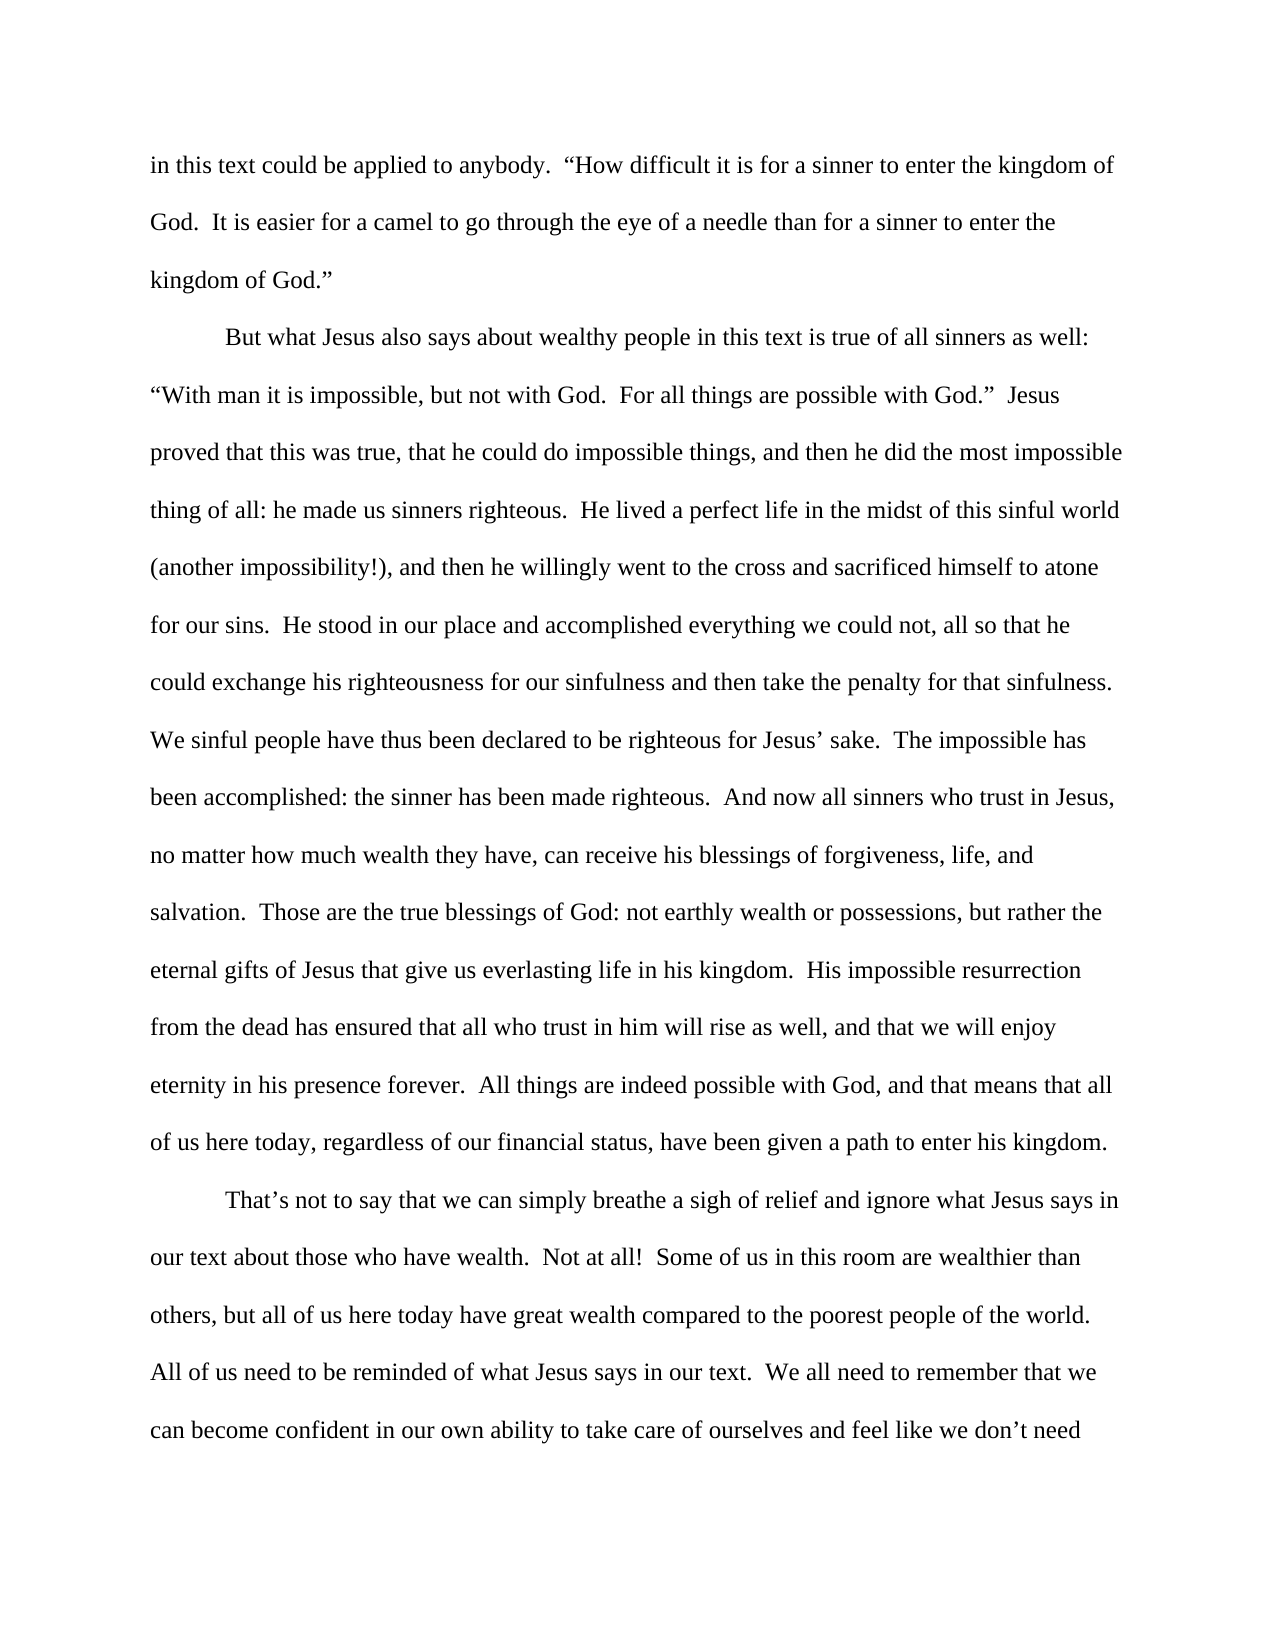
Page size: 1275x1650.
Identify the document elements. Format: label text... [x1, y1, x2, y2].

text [150, 1185, 1125, 1444]
text But what Jesus also says about wealthy people in this text is true of all sinners as well: “With man it is impossible, but not with God. For all things are possible with God.” Jesus proved that this was true, that he could do impossible things, and then he did the most impossible thing of all: he made us sinners righteous. He lived a perfect life in the midst of this sinful world (another impossibility!), and then he willingly went to the cross and sacrificed himself to atone for our sins. He stood in our place and accomplished everything we could not, all so that he could exchange his righteousness for our sinfulness and then take the penalty for that sinfulness. We sinful people have thus been declared to be righteous for Jesus’ sake. The impossible has been accomplished: the sinner has been made righteous. And now all sinners who trust in Jesus, no matter how much wealth they have, can receive his blessings of forgiveness, life, and salvation. Those are the true blessings of God: not earthly wealth or possessions, but rather the eternal gifts of Jesus that give us everlasting life in his kingdom. His impossible resurrection from the dead has ensured that all who trust in him will rise as well, and that we will enjoy eternity in his presence forever. All things are indeed possible with God, and that means that all of us here today, regardless of our financial status, have been given a path to enter his kingdom. [150, 322, 1125, 1156]
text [150, 150, 1125, 294]
